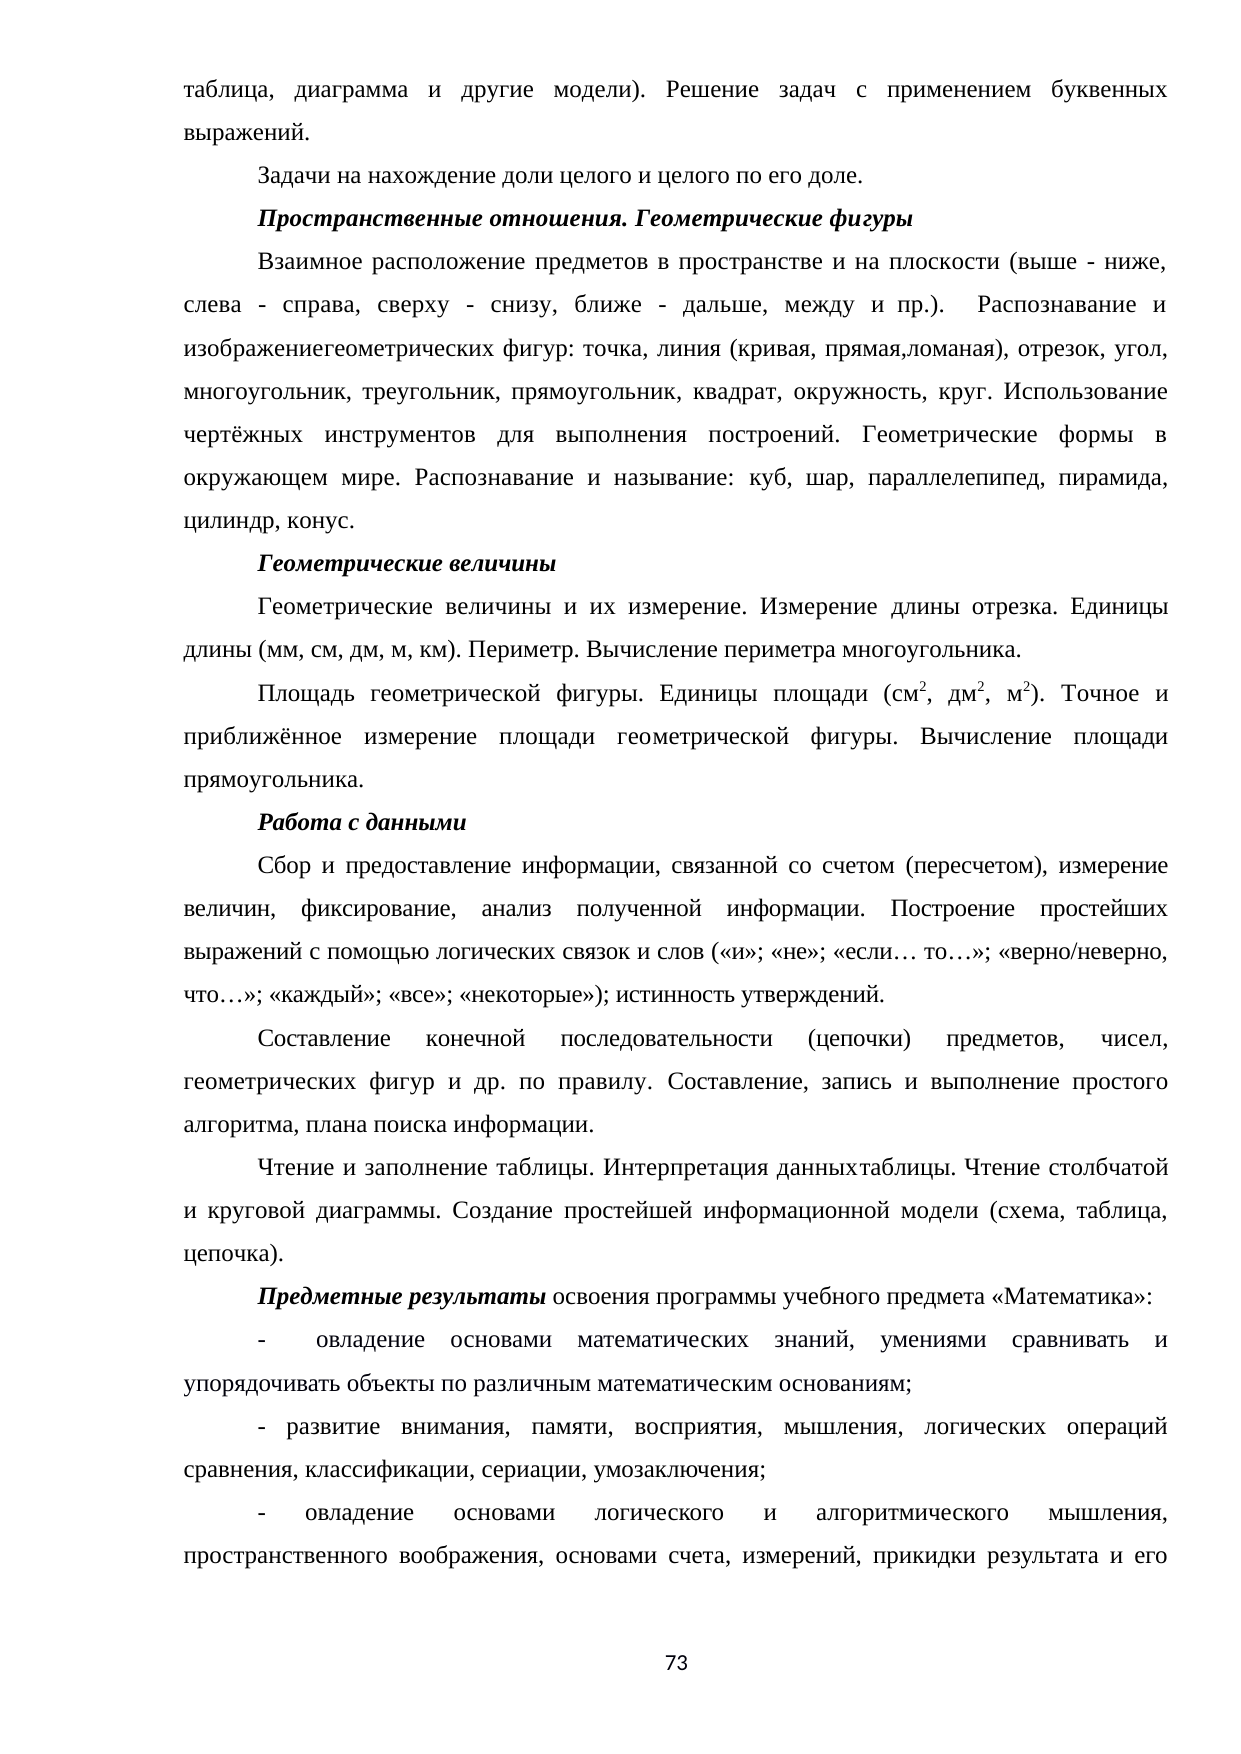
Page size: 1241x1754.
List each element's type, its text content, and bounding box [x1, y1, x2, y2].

text Работа с данными [183, 807, 1169, 836]
text Чтение и заполнение таблицы. Интерпретация данныхтаблицы. Чтение столбчатой и круговой диаграммы. Создание простейшей информационной модели (схема, таблица, цепочка). [183, 1152, 1169, 1267]
text Сбор и предоставление информации, связанной со счетом (пересчетом), измерение величин, фиксирование, анализ полученной информации. Построение простейших выражений с помощью логических связок и слов («и»; «не»; «если… то…»; «верно/неверно, что…»; «каждый»; «все»; «некоторые»); истинность утверждений. [183, 850, 1169, 1008]
text - овладение основами математических знаний, умениями сравнивать и упорядочивать объекты по различным математическим основаниям; [183, 1324, 1169, 1396]
text Площадь геометрической фигуры. Единицы площади (см2, дм2, м2). Точное и приближённое измерение площади геометрической фигуры. Вычисление площади прямоугольника. [183, 678, 1169, 793]
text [183, 74, 1169, 146]
text Пространственные отношения. Геометрические фигуры [183, 203, 1169, 232]
text Предметные результаты освоения программы учебного предмета «Математика»: [183, 1281, 1169, 1310]
text Составление конечной последовательности (цепочки) предметов, чисел, геометрических фигур и др. по правилу. Составление, запись и выполнение простого алгоритма, плана поиска информации. [183, 1023, 1169, 1138]
text Геометрические величины и их измерение. Измерение длины отрезка. Единицы длины (мм, см, дм, м, км). Периметр. Вычисление периметра многоугольника. [183, 591, 1169, 663]
text Геометрические величины [183, 548, 1169, 577]
text Взаимное расположение предметов в пространстве и на плоскости (выше - ниже, слева - справа, сверху - снизу, ближе - дальше, между и пр.). Распознавание и изображениегеометрических фигур: точка, линия (кривая, прямая,ломаная), отрезок, угол, многоугольник, треугольник, прямоугольник, квадрат, окружность, круг. Использование чертёжных инструментов для выполнения построений. Геометрические формы в окружающем мире. Распознавание и называние: куб, шар, параллелепипед, пирамида, цилиндр, конус. [183, 246, 1169, 534]
text Задачи на нахождение доли целого и целого по его доле. [183, 160, 1169, 189]
text - развитие внимания, памяти, восприятия, мышления, логических операций сравнения, классификации, сериации, умозаключения; [183, 1411, 1169, 1483]
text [183, 1497, 1169, 1569]
